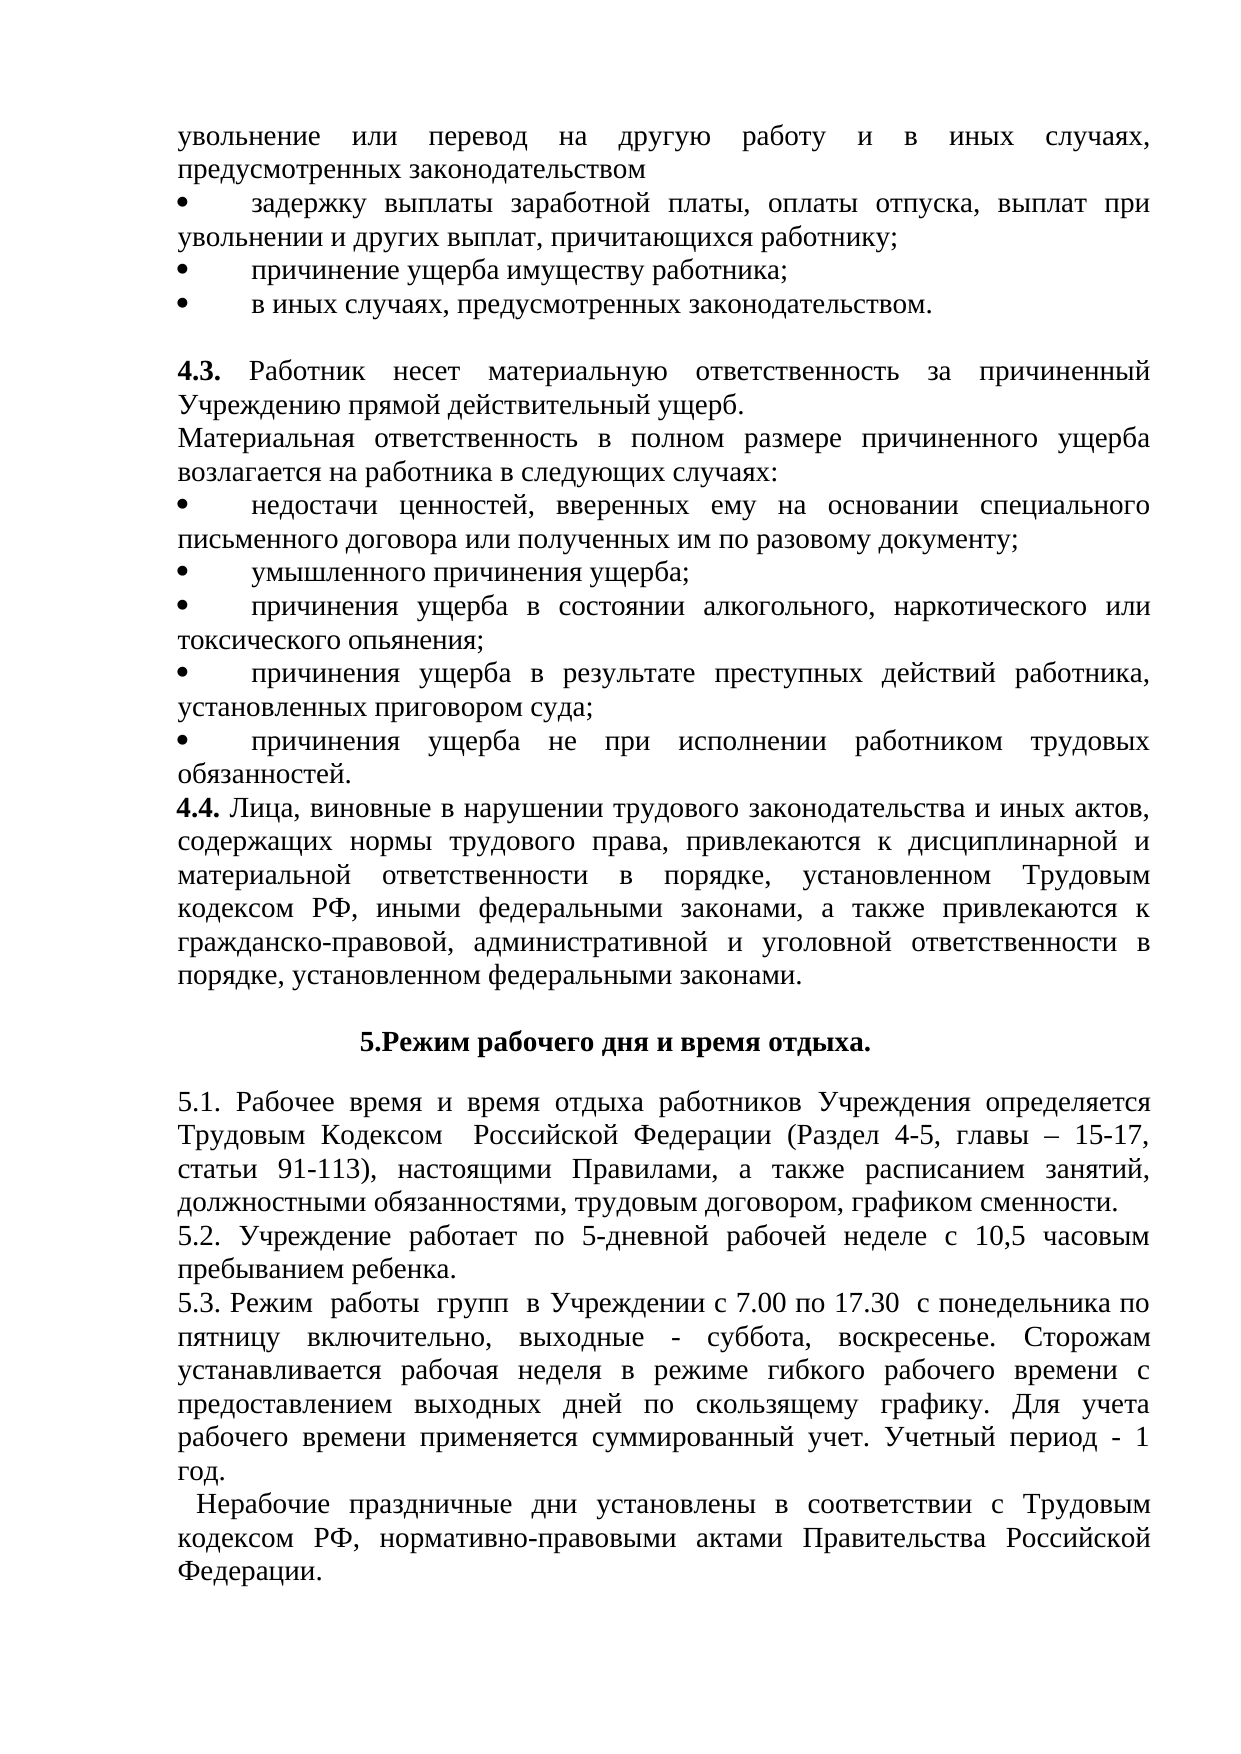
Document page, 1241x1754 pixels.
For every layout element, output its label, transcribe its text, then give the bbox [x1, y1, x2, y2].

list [177, 118, 1151, 185]
text Материальная ответственность в полном размере причиненного ущерба возлагается на работника в следующих случаях: [177, 420, 1151, 487]
text 4.4. Лица, виновные в нарушении трудового законодательства и иных актов, содержащих нормы трудового права, привлекаются к дисциплинарной и материальной ответственности в порядке, установленном Трудовым кодексом РФ, иными федеральными законами, а также привлекаются к гражданско-правовой, административной и уголовной ответственности в порядке, установленном федеральными законами. [176, 790, 1151, 991]
list причинения ущерба не при исполнении работником трудовых обязанностей. [177, 723, 1151, 790]
text 5.2. Учреждение работает по 5-дневной рабочей неделе с 10,5 часовым пребыванием ребенка. [177, 1218, 1151, 1285]
list в иных случаях, предусмотренных законодательством. [177, 286, 1151, 320]
list недостачи ценностей, вверенных ему на основании специального письменного договора или полученных им по разовому документу; [177, 487, 1151, 554]
text Нерабочие праздничные дни установлены в соответствии с Трудовым кодексом РФ, нормативно-правовыми актами Правительства Российской Федерации. [177, 1486, 1152, 1587]
list причинения ущерба в состоянии алкогольного, наркотического или токсического опьянения; [177, 588, 1151, 655]
text 5.3. Режим работы групп в Учреждении с 7.00 по 17.30 с понедельника по пятницу включительно, выходные - суббота, воскресенье. Сторожам устанавливается рабочая неделя в режиме гибкого рабочего времени с предоставлением выходных дней по скользящему графику. Для учета рабочего времени применяется суммированный учет. Учетный период - 1 год. [177, 1285, 1151, 1486]
text 5.Режим рабочего дня и время отдыха. [177, 1024, 1152, 1058]
list причинение ущерба имуществу работника; [177, 252, 1151, 286]
list задержку выплаты заработной платы, оплаты отпуска, выплат при увольнении и других выплат, причитающихся работнику; [177, 185, 1151, 252]
list умышленного причинения ущерба; [177, 554, 1151, 588]
text 5.1. Рабочее время и время отдыха работников Учреждения определяется Трудовым Кодексом Российской Федерации (Раздел 4-5, главы – 15-17, статьи 91-113), настоящими Правилами, а также расписанием занятий, должностными обязанностями, трудовым договором, графиком сменности. [177, 1084, 1151, 1218]
text 4.3. Работник несет материальную ответственность за причиненный Учреждению прямой действительный ущерб. [177, 353, 1151, 420]
list причинения ущерба в результате преступных действий работника, установленных приговором суда; [177, 655, 1151, 723]
